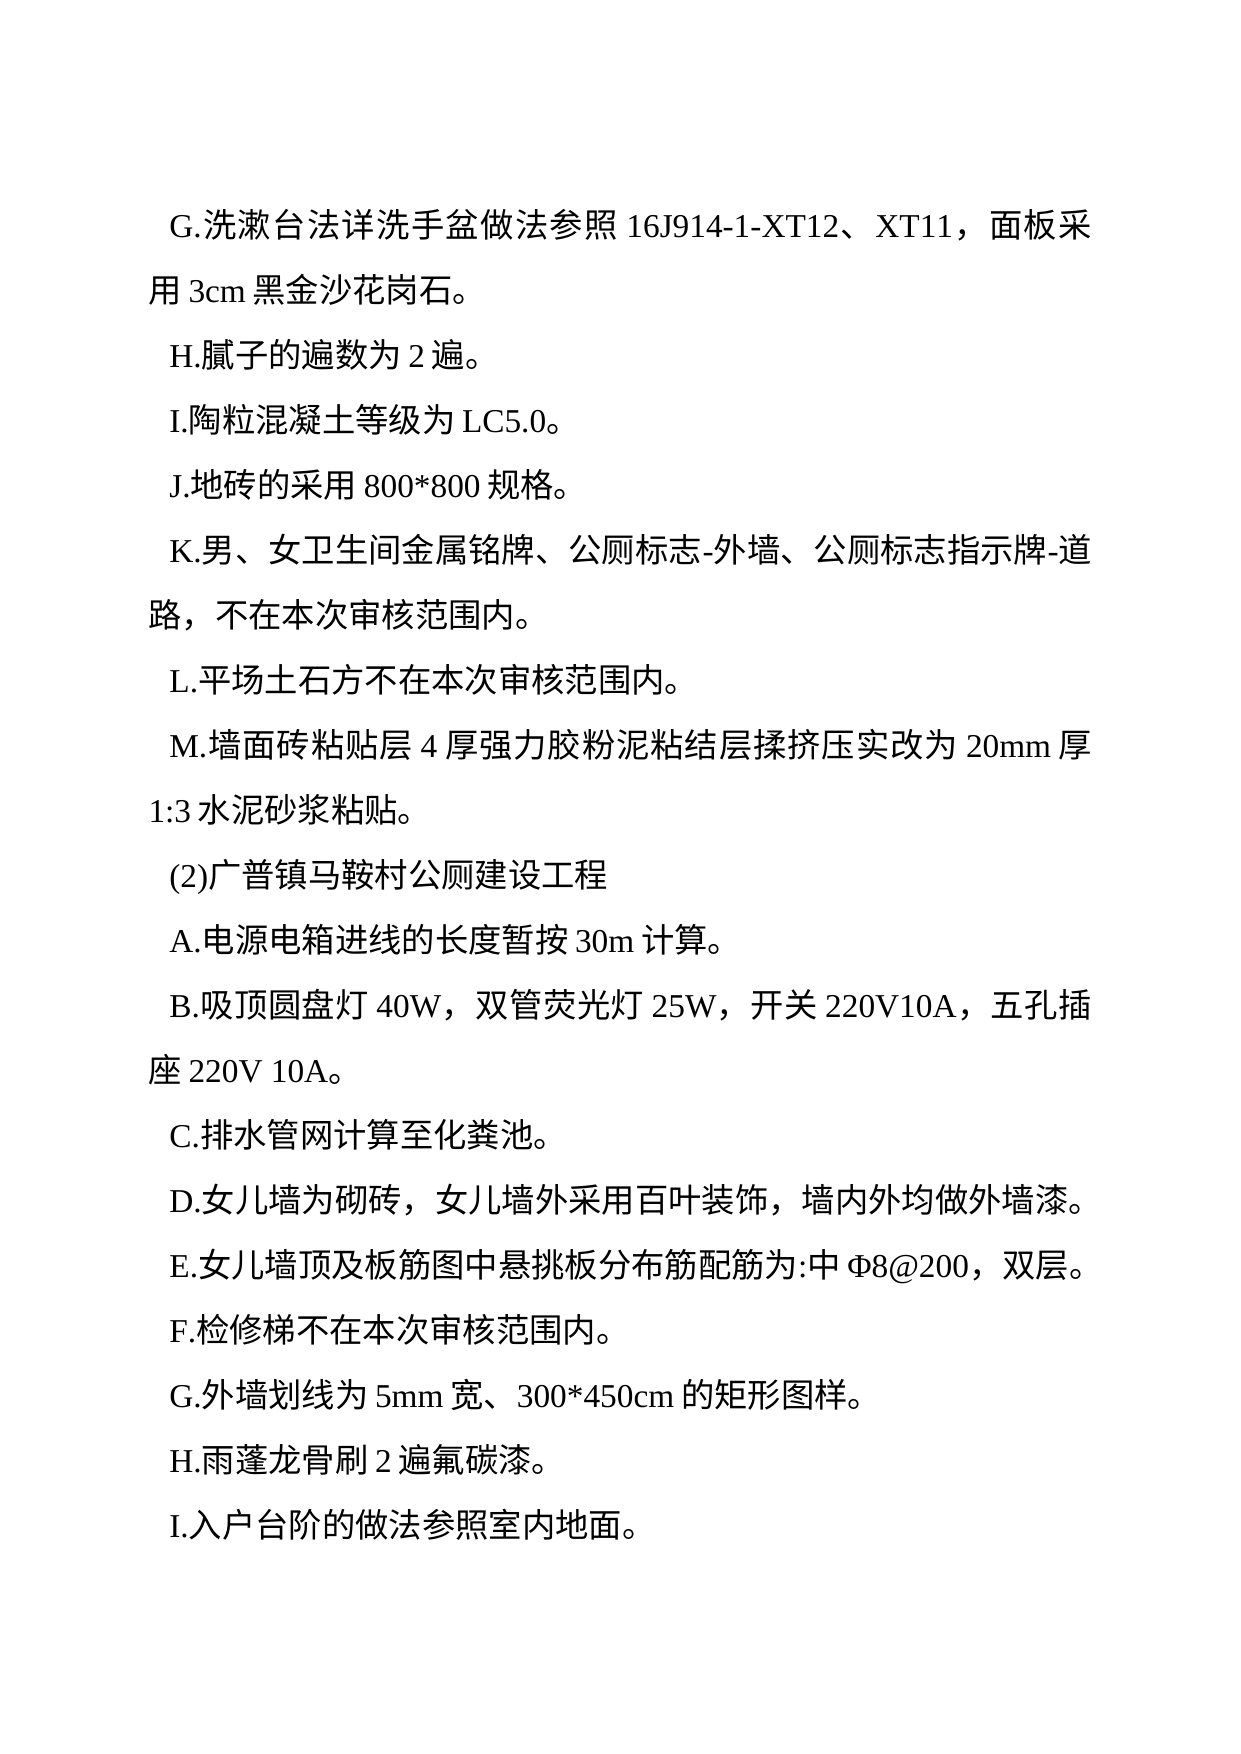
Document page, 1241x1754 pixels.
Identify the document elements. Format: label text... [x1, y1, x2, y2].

text C.排水管网计算至化粪池。 [148, 1100, 1092, 1165]
text J.地砖的采用800*800规格。 [148, 450, 1092, 515]
text I.入户台阶的做法参照室内地面。 [148, 1490, 1092, 1555]
text H.雨蓬龙骨刷2遍氟碳漆。 [148, 1425, 1092, 1490]
text H.膩子的遍数为2遍。 [148, 320, 1092, 385]
text A.电源电箱进线的长度暂按30m计算。 [148, 905, 1092, 970]
text G.洗漱台法详洗手盆做法参照16J914-1-XT12、XT11，面板采用3cm黑金沙花岗石。 [148, 190, 1092, 320]
text M.墙面砖粘贴层4厚强力胶粉泥粘结层揉挤压实改为20mm厚1:3水泥砂浆粘贴。 [148, 710, 1092, 840]
text I.陶粒混凝土等级为LC5.0。 [148, 385, 1092, 450]
text D.女儿墙为砌砖，女儿墙外采用百叶装饰，墙内外均做外墙漆。 [148, 1165, 1092, 1230]
text K.男、女卫生间金属铭牌、公厕标志-外墙、公厕标志指示牌-道路，不在本次审核范围内。 [148, 515, 1092, 645]
text E.女儿墙顶及板筋图中悬挑板分布筋配筋为:中Φ8@200，双层。 [148, 1230, 1092, 1295]
text L.平场土石方不在本次审核范围内。 [148, 645, 1092, 710]
text G.外墙划线为5mm宽、300*450cm的矩形图样。 [148, 1360, 1092, 1425]
text (2)广普镇马鞍村公厕建设工程 [148, 840, 1092, 905]
text B.吸顶圆盘灯40W，双管荧光灯25W，开关220V10A，五孔插座220V 10A。 [148, 970, 1092, 1100]
text F.检修梯不在本次审核范围内。 [148, 1295, 1092, 1360]
